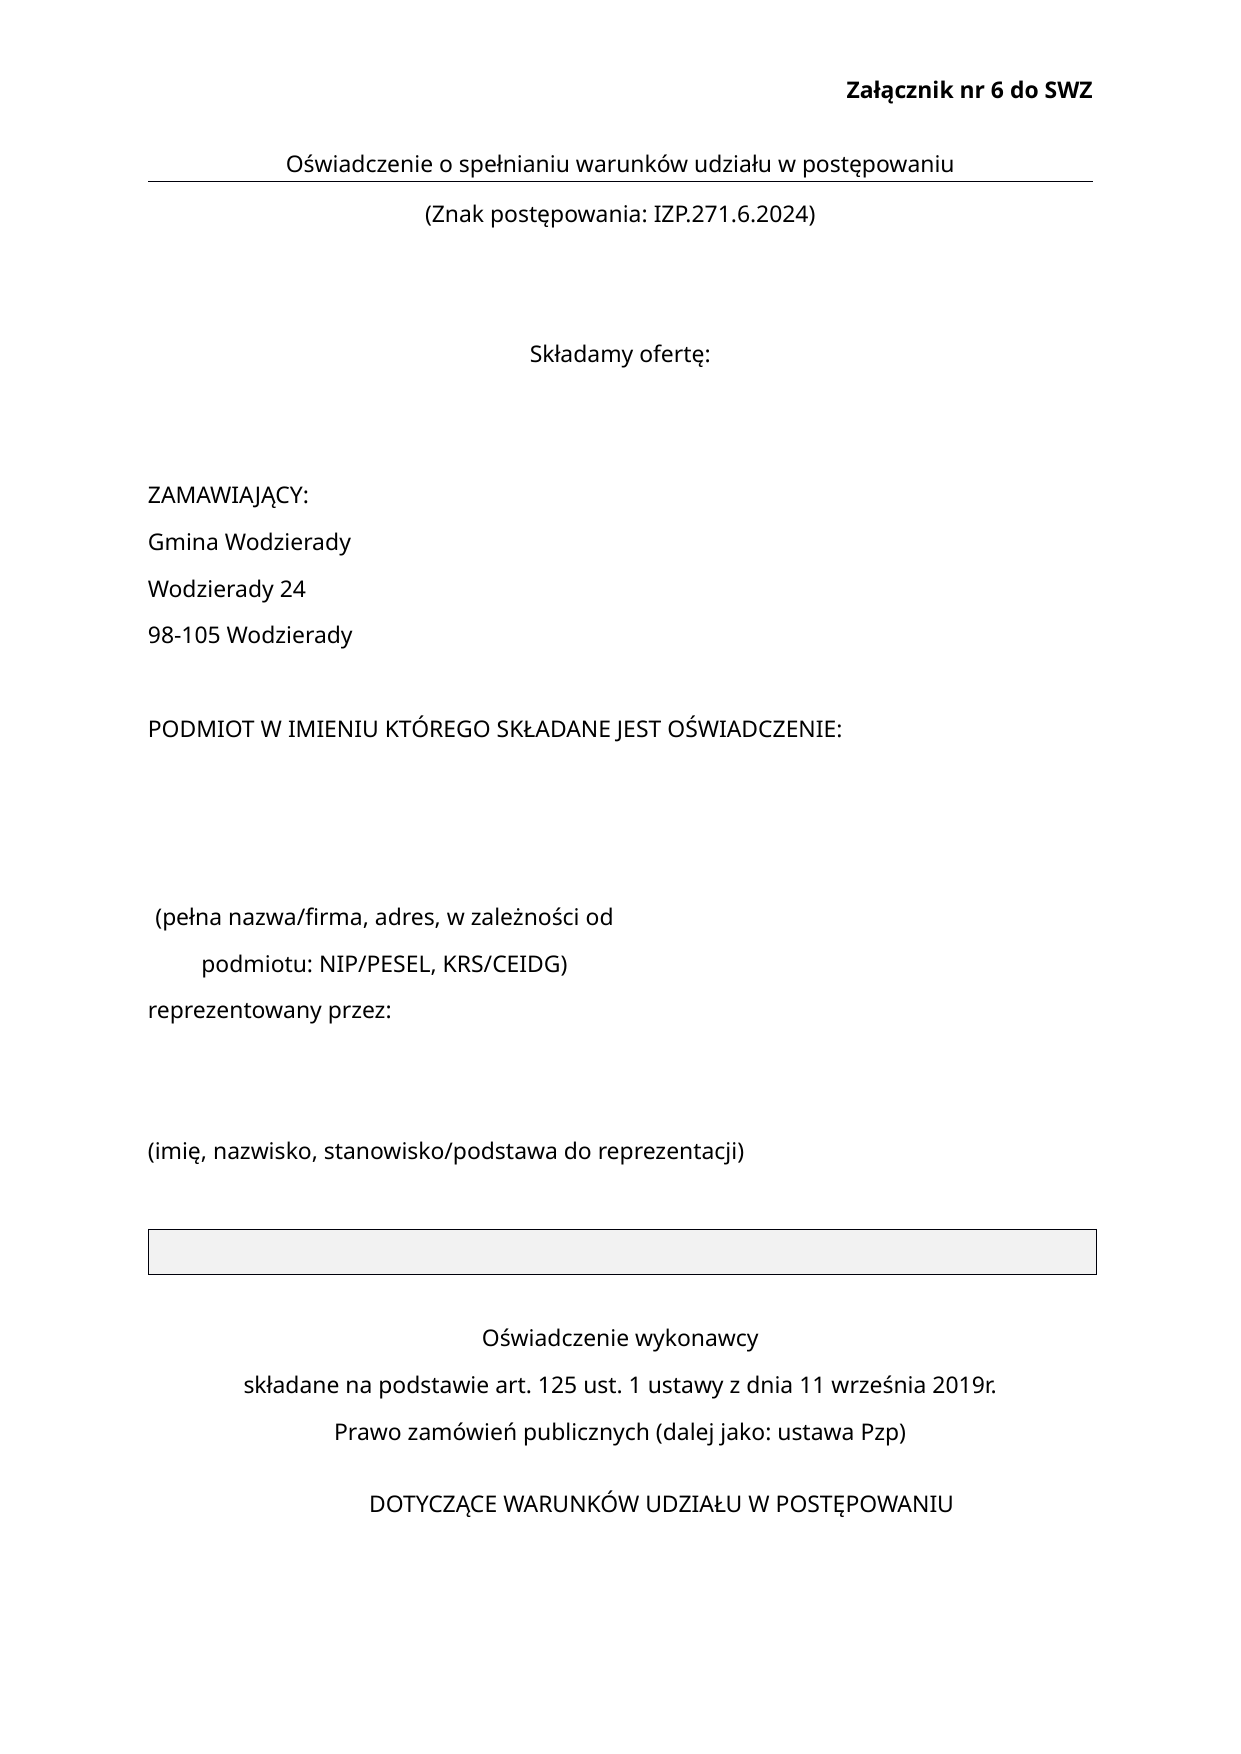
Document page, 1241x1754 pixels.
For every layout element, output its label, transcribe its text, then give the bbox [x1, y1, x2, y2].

text składane na podstawie art. 125 ust. 1 ustawy z dnia 11 września 2019r. [148, 1369, 1093, 1400]
text DOTYCZĄCE WARUNKÓW UDZIAŁU W POSTĘPOWANIU [295, 1488, 1093, 1519]
text (imię, nazwisko, stanowisko/podstawa do reprezentacji) [148, 1135, 1093, 1166]
text ZAMAWIAJĄCY: [148, 479, 1093, 510]
text PODMIOT W IMIENIU KTÓREGO SKŁADANE JEST OŚWIADCZENIE: [148, 713, 1093, 744]
text Wodzierady 24 [148, 573, 1093, 604]
text Składamy ofertę: [148, 338, 1093, 369]
text Gmina Wodzierady [148, 526, 1093, 557]
text Oświadczenie wykonawcy [148, 1322, 1093, 1353]
text reprezentowany przez: [148, 994, 1093, 1026]
text 98-105 Wodzierady [148, 619, 1093, 651]
text (pełna nazwa/firma, adres, w zależności od podmiotu: NIP/PESEL, KRS/CEIDG) [148, 901, 621, 979]
text (Znak postępowania: IZP.271.6.2024) [148, 198, 1093, 229]
text Oświadczenie o spełnianiu warunków udziału w postępowaniu [148, 148, 1093, 181]
table_header [149, 1230, 1096, 1274]
text Prawo zamówień publicznych (dalej jako: ustawa Pzp) [148, 1416, 1093, 1447]
